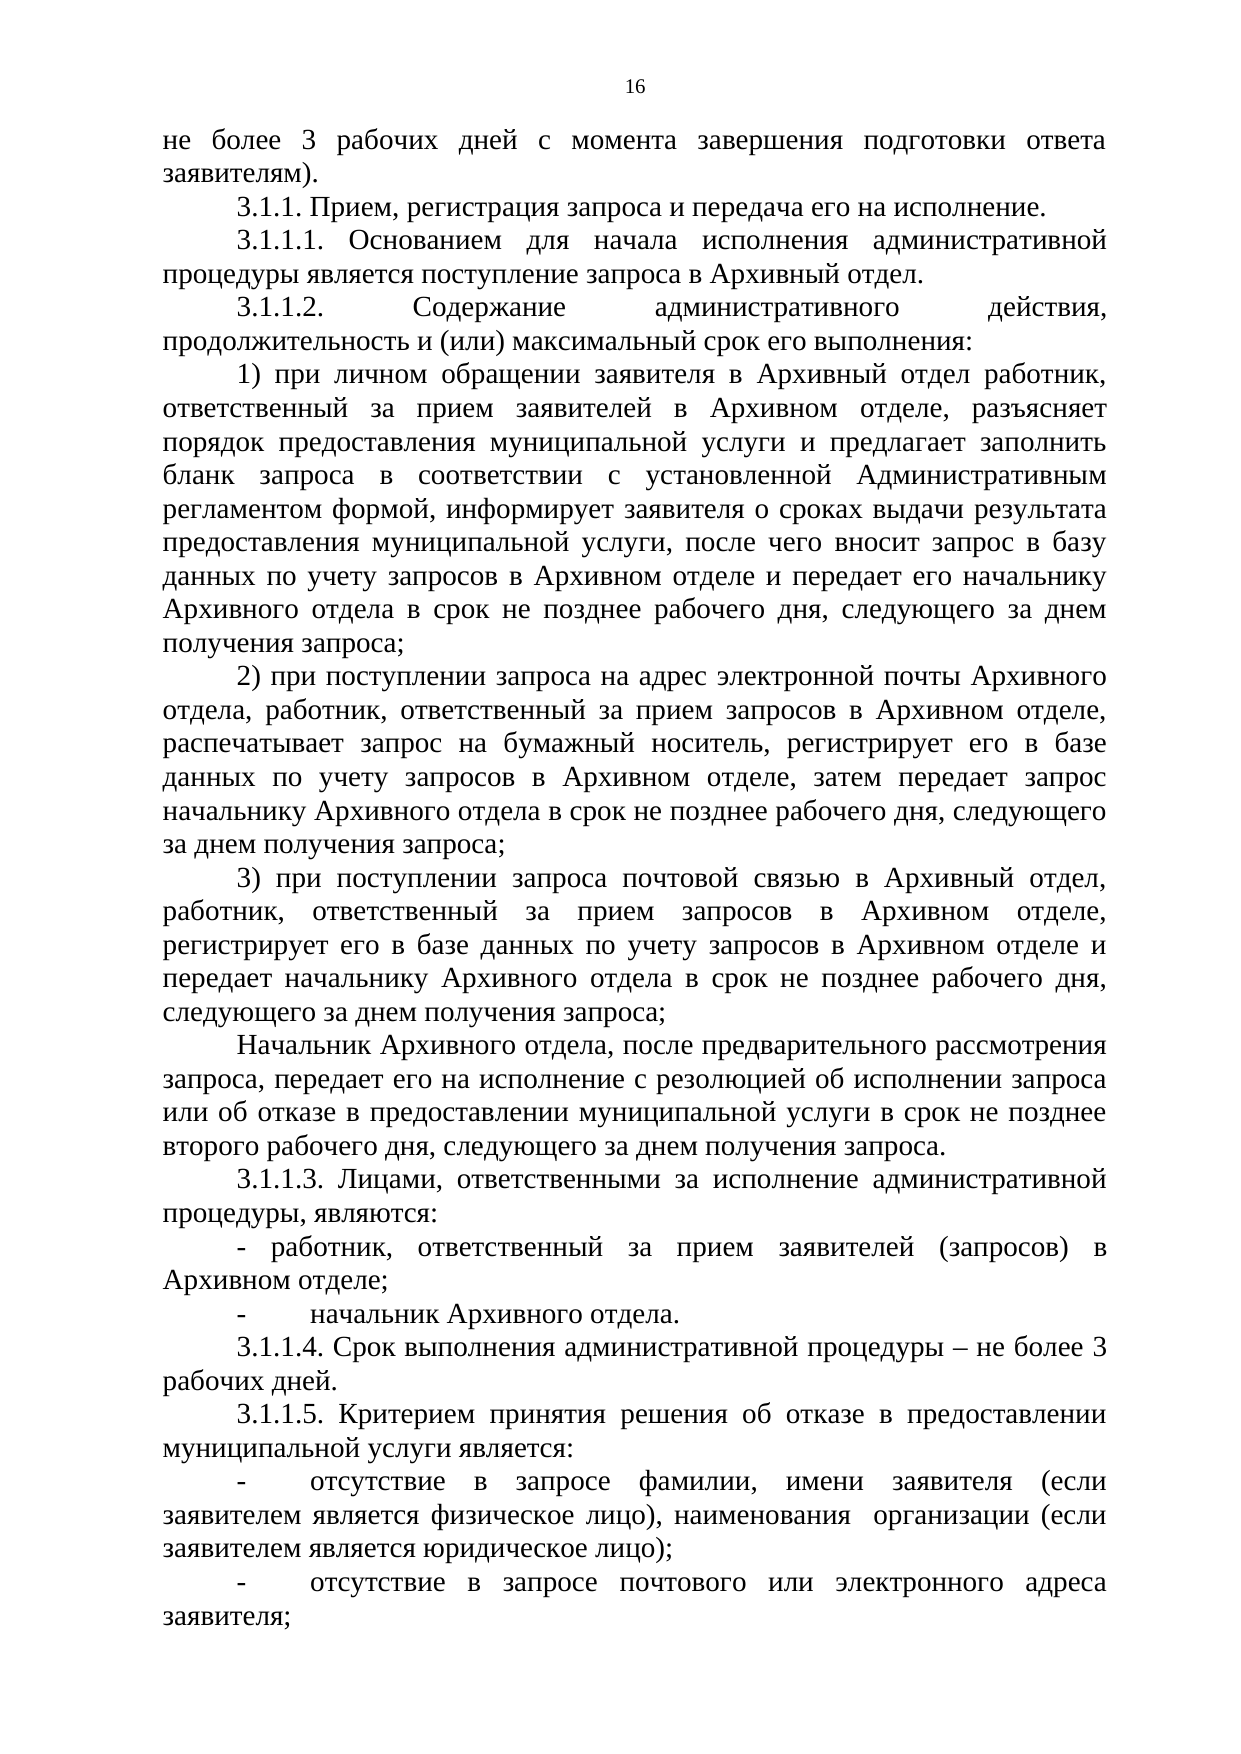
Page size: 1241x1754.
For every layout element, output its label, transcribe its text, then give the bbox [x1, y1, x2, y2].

text 3.1.1. Прием, регистрация запроса и передача его на исполнение. [162, 189, 1107, 222]
text 3.1.1.4. Срок выполнения административной процедуры – не более 3 рабочих дней. [162, 1329, 1107, 1396]
text 3.1.1.1. Основанием для начала исполнения административной процедуры является поступление запроса в Архивный отдел. [162, 222, 1107, 289]
text 3) при поступлении запроса почтовой связью в Архивный отдел, работник, ответственный за прием запросов в Архивном отделе, регистрирует его в базе данных по учету запросов в Архивном отделе и передает начальнику Архивного отдела в срок не позднее рабочего дня, следующего за днем получения запроса; [162, 860, 1107, 1027]
text - начальник Архивного отдела. [162, 1296, 1107, 1329]
text Начальник Архивного отдела, после предварительного рассмотрения запроса, передает его на исполнение с резолюцией об исполнении запроса или об отказе в предоставлении муниципальной услуги в срок не позднее второго рабочего дня, следующего за днем получения запроса. [162, 1027, 1107, 1162]
text 3.1.1.2. Содержание административного действия, продолжительность и (или) максимальный срок его выполнения: [162, 289, 1107, 357]
text 1) при личном обращении заявителя в Архивный отдел работник, ответственный за прием заявителей в Архивном отделе, разъясняет порядок предоставления муниципальной услуги и предлагает заполнить бланк запроса в соответствии с установленной Административным регламентом формой, информирует заявителя о сроках выдачи результата предоставления муниципальной услуги, после чего вносит запрос в базу данных по учету запросов в Архивном отделе и передает его начальнику Архивного отдела в срок не позднее рабочего дня, следующего за днем получения запроса; [162, 357, 1107, 658]
text 2) при поступлении запроса на адрес электронной почты Архивного отдела, работник, ответственный за прием запросов в Архивном отделе, распечатывает запрос на бумажный носитель, регистрирует его в базе данных по учету запросов в Архивном отделе, затем передает запрос начальнику Архивного отдела в срок не позднее рабочего дня, следующего за днем получения запроса; [162, 658, 1107, 860]
text - отсутствие в запросе почтового или электронного адреса заявителя; [162, 1564, 1107, 1631]
text - работник, ответственный за прием заявителей (запросов) в Архивном отделе; [162, 1229, 1107, 1296]
text 3.1.1.3. Лицами, ответственными за исполнение административной процедуры, являются: [162, 1162, 1107, 1229]
text 3.1.1.5. Критерием принятия решения об отказе в предоставлении муниципальной услуги является: [162, 1396, 1107, 1463]
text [162, 122, 1107, 189]
text - отсутствие в запросе фамилии, имени заявителя (если заявителем является физическое лицо), наименования организации (если заявителем является юридическое лицо); [162, 1463, 1107, 1564]
